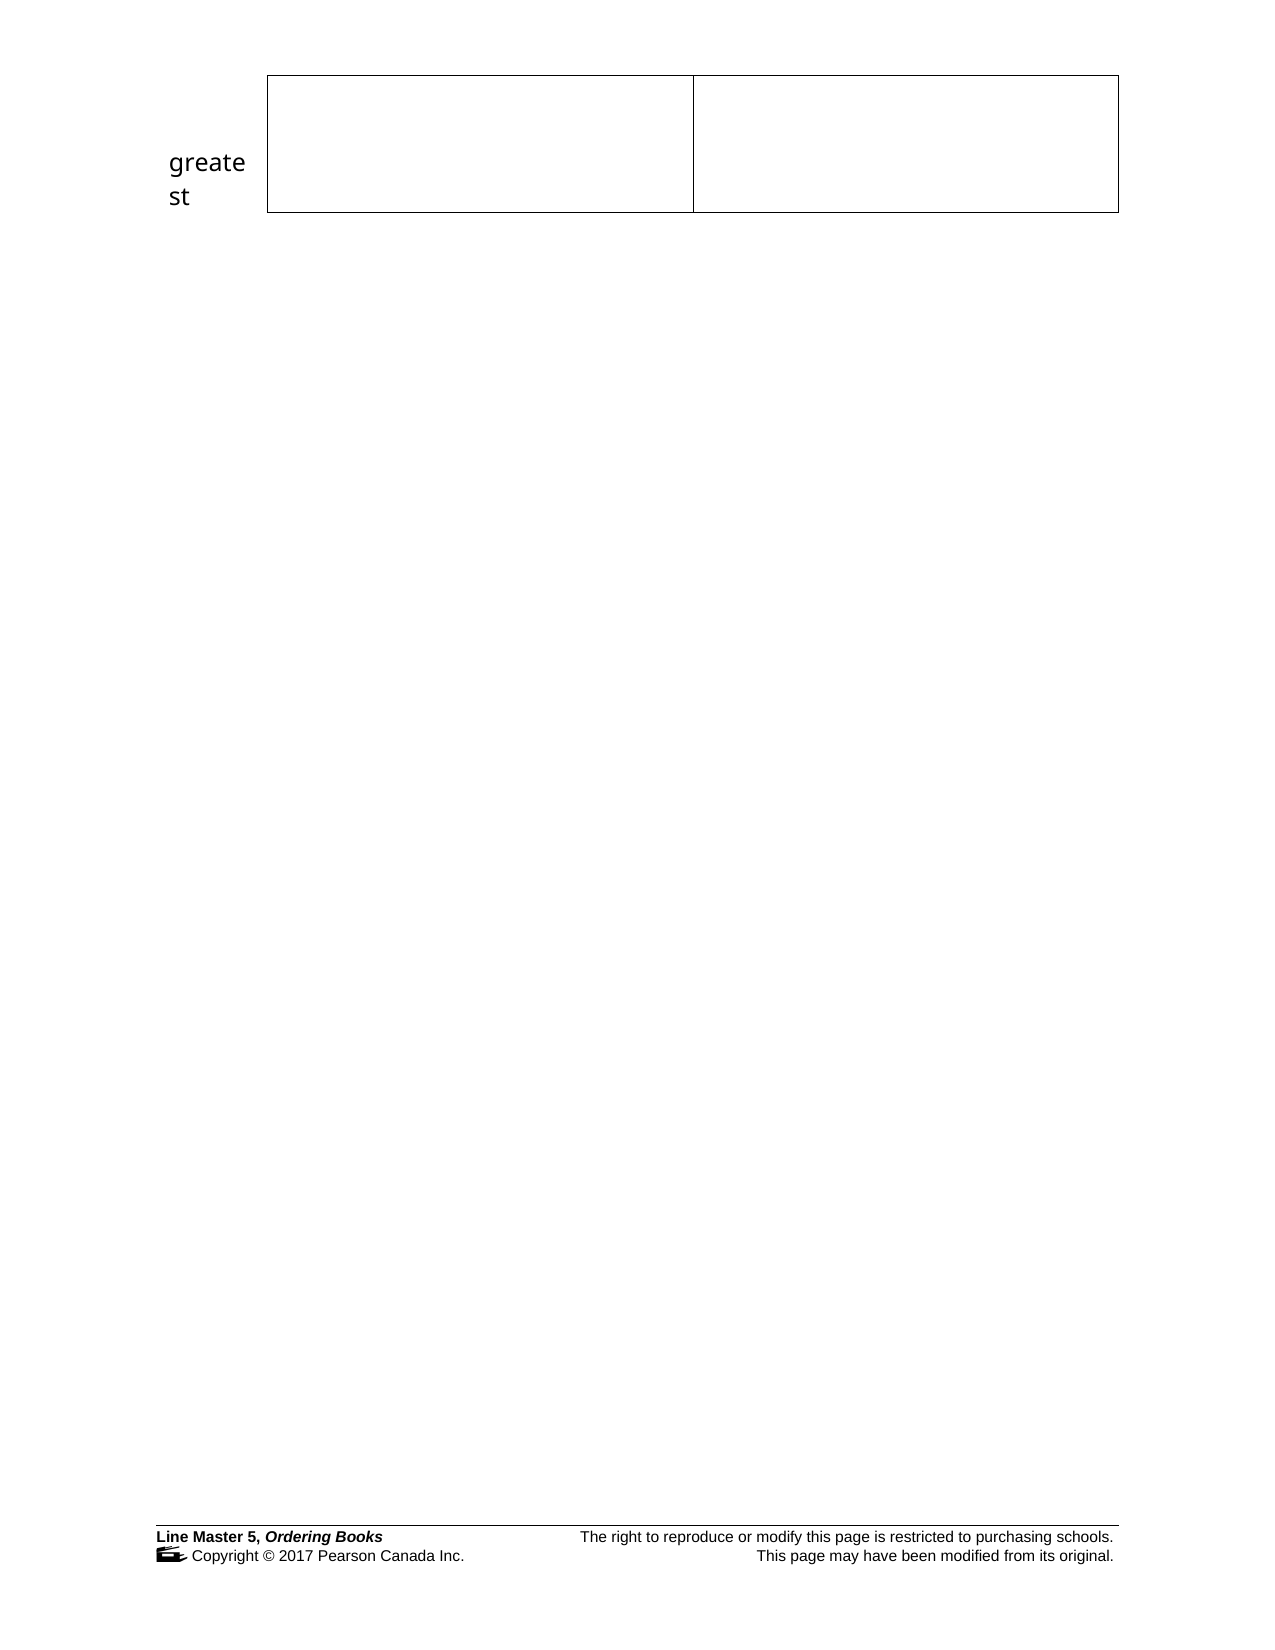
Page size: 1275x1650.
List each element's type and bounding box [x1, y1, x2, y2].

table_cell [694, 76, 1118, 212]
picture [156, 1546, 188, 1562]
table_cell [268, 76, 693, 212]
